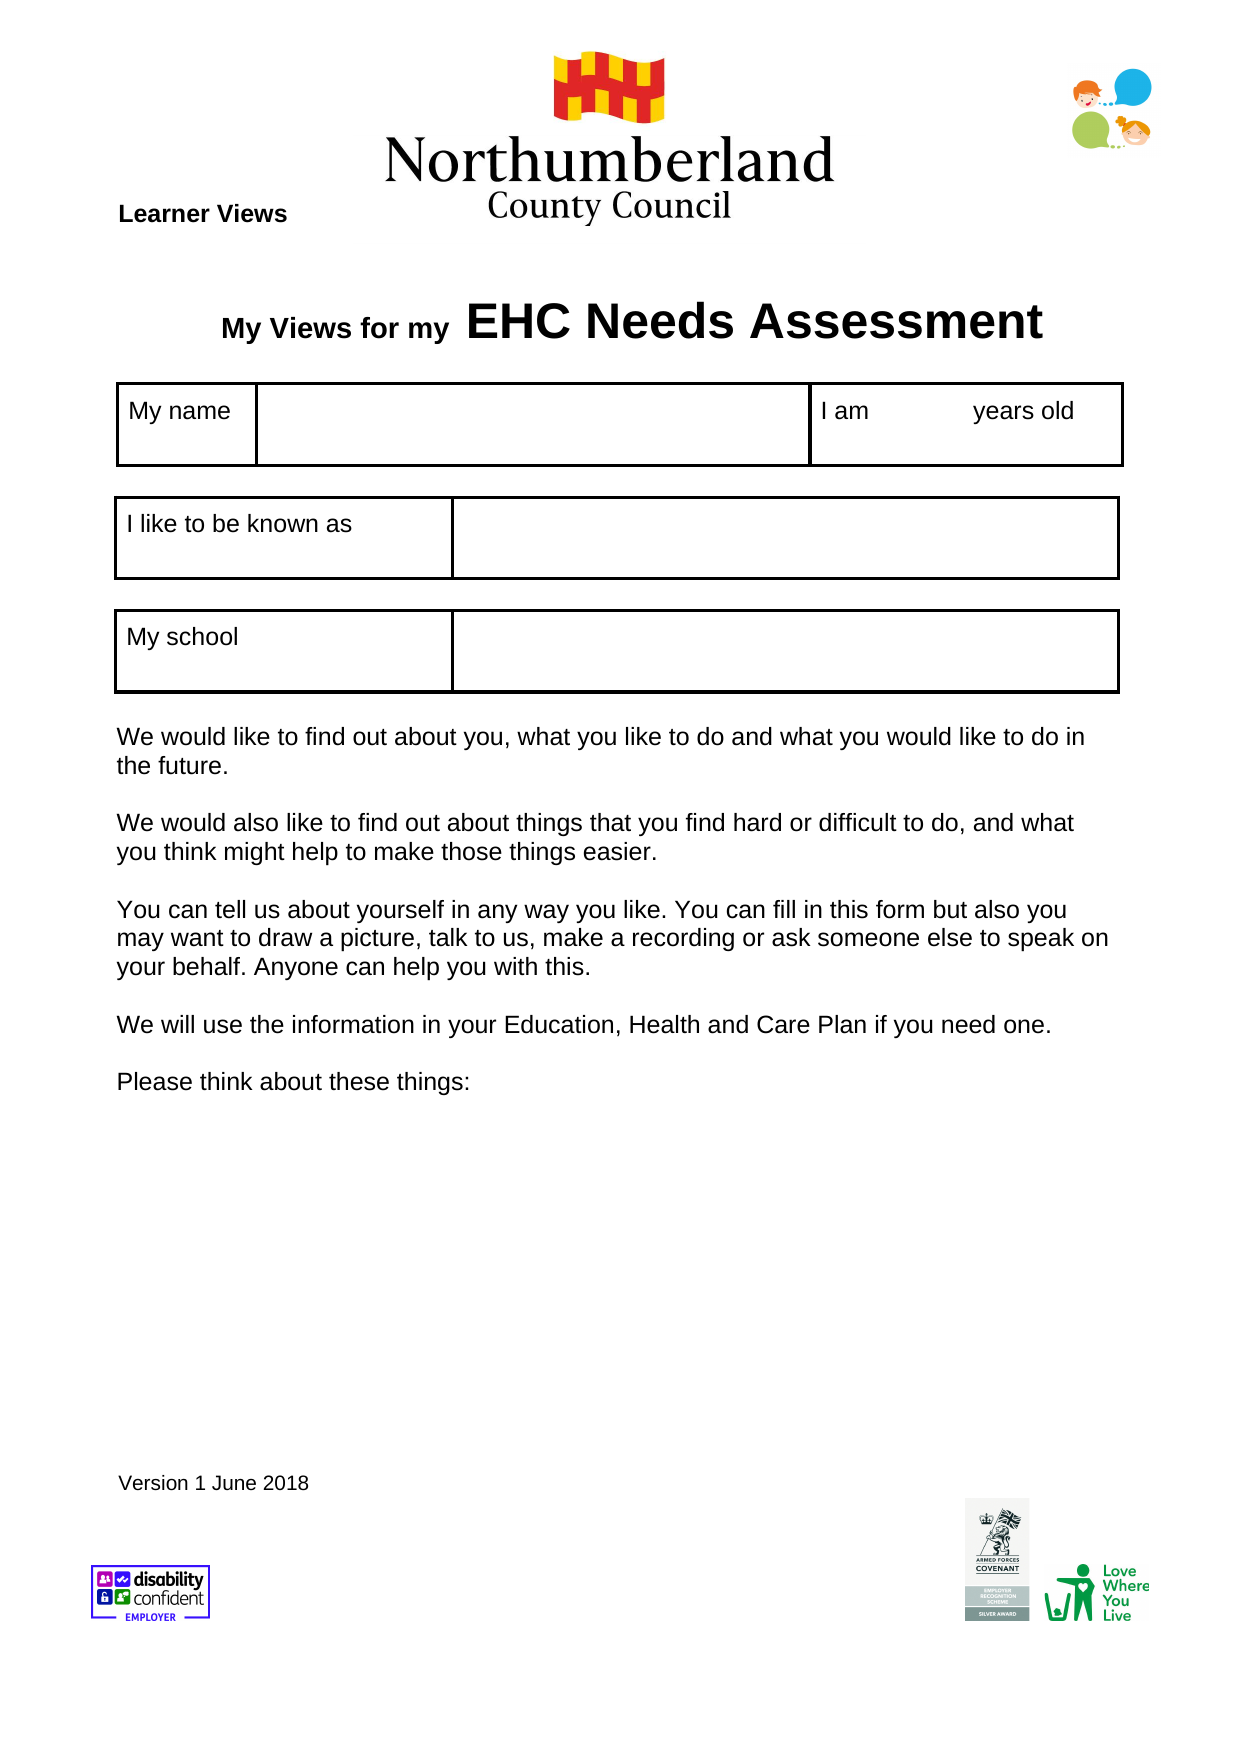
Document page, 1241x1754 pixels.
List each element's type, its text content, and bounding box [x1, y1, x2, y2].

text Please think about these things: [116, 1067, 1122, 1096]
picture [353, 27, 866, 244]
table_header [454, 499, 1117, 577]
text We will use the information in your Education, Health and Care Plan if you need one. [116, 1010, 1122, 1038]
table_header My name [119, 385, 255, 464]
picture [91, 1565, 210, 1621]
table_header I like to be known as [117, 499, 451, 577]
picture [1067, 63, 1161, 158]
picture [1044, 1564, 1149, 1621]
text We would also like to find out about things that you find hard or difficult to do, and what you think might help to make those things easier. [116, 808, 1122, 866]
table_header My school [117, 612, 451, 690]
text My Views for my EHC Needs Assessment [118, 291, 1122, 349]
text You can tell us about yourself in any way you like. You can fill in this form but also you may want to draw a picture, talk to us, make a recording or ask someone else to speak on your behalf. Anyone can help you with this. [116, 895, 1122, 981]
picture [965, 1498, 1030, 1621]
text We would like to find out about you, what you like to do and what you would like to do in the future. [116, 722, 1122, 780]
table_header I am years old [812, 385, 1121, 464]
table_header [454, 612, 1117, 690]
table_header [258, 385, 808, 464]
